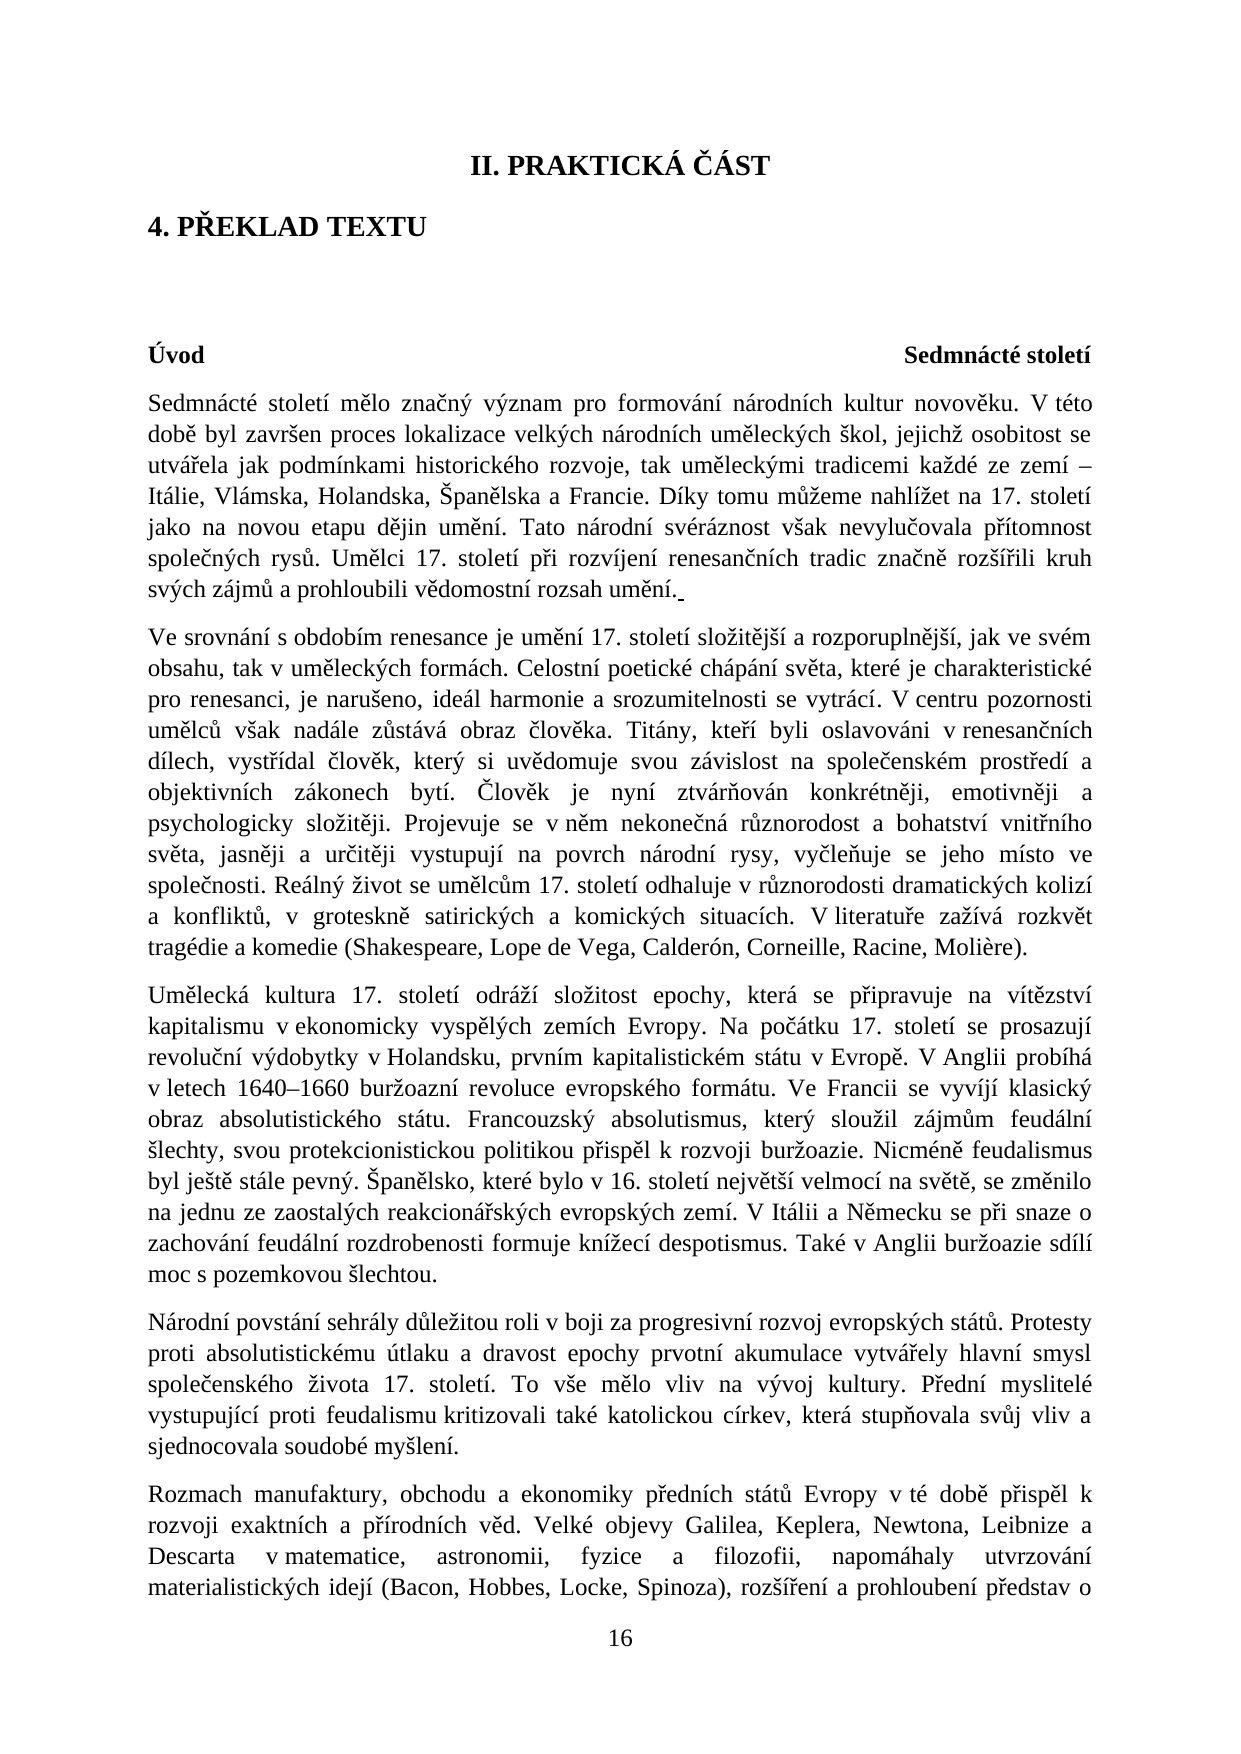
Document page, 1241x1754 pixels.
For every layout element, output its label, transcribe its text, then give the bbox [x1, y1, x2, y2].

text Úvod Sedmnácté století [148, 340, 1093, 369]
text Ve srovnání s obdobím renesance je umění 17. století složitější a rozporuplnější, jak ve svém obsahu, tak v uměleckých formách. Celostní poetické chápání světa, které je charakteristické pro renesanci, je narušeno, ideál harmonie a srozumitelnosti se vytrácí. V centru pozornosti umělců však nadále zůstává obraz člověka. Titány, kteří byli oslavováni v renesančních dílech, vystřídal člověk, který si uvědomuje svou závislost na společenském prostředí a objektivních zákonech bytí. Člověk je nyní ztvárňován konkrétněji, emotivněji a psychologicky složitěji. Projevuje se v něm nekonečná různorodost a bohatství vnitřního světa, jasněji a určitěji vystupují na povrch národní rysy, vyčleňuje se jeho místo ve společnosti. Reálný život se umělcům 17. století odhaluje v různorodosti dramatických kolizí a konfliktů, v groteskně satirických a komických situacích. V literatuře zažívá rozkvět tragédie a komedie (Shakespeare, Lope de Vega, Calderón, Corneille, Racine, Molière). [148, 622, 1093, 961]
text Národní povstání sehrály důležitou roli v boji za progresivní rozvoj evropských států. Protesty proti absolutistickému útlaku a dravost epochy prvotní akumulace vytvářely hlavní smysl společenského života 17. století. To vše mělo vliv na vývoj kultury. Přední myslitelé vystupující proti feudalismu kritizovali také katolickou církev, která stupňovala svůj vliv a sjednocovala soudobé myšlení. [148, 1307, 1093, 1460]
subtitle 4. PŘEKLAD TEXTU [148, 209, 1093, 242]
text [148, 1479, 1093, 1601]
subtitle II. PRAKTICKÁ ČÁST [148, 148, 1093, 181]
text Sedmnácté století mělo značný význam pro formování národních kultur novověku. V této době byl završen proces lokalizace velkých národních uměleckých škol, jejichž osobitost se utvářela jak podmínkami historického rozvoje, tak uměleckými tradicemi každé ze zemí – Itálie, Vlámska, Holandska, Španělska a Francie. Díky tomu můžeme nahlížet na 17. století jako na novou etapu dějin umění. Tato národní svéráznost však nevylučovala přítomnost společných rysů. Umělci 17. století při rozvíjení renesančních tradic značně rozšířili kruh svých zájmů a prohloubili vědomostní rozsah umění. [148, 388, 1093, 603]
text Umělecká kultura 17. století odráží složitost epochy, která se připravuje na vítězství kapitalismu v ekonomicky vyspělých zemích Evropy. Na počátku 17. století se prosazují revoluční výdobytky v Holandsku, prvním kapitalistickém státu v Evropě. V Anglii probíhá v letech 1640–1660 buržoazní revoluce evropského formátu. Ve Francii se vyvíjí klasický obraz absolutistického státu. Francouzský absolutismus, který sloužil zájmům feudální šlechty, svou protekcionistickou politikou přispěl k rozvoji buržoazie. Nicméně feudalismus byl ještě stále pevný. Španělsko, které bylo v 16. století největší velmocí na světě, se změnilo na jednu ze zaostalých reakcionářských evropských zemí. V Itálii a Německu se při snaze o zachování feudální rozdrobenosti formuje knížecí despotismus. Také v Anglii buržoazie sdílí moc s pozemkovou šlechtou. [148, 980, 1093, 1288]
